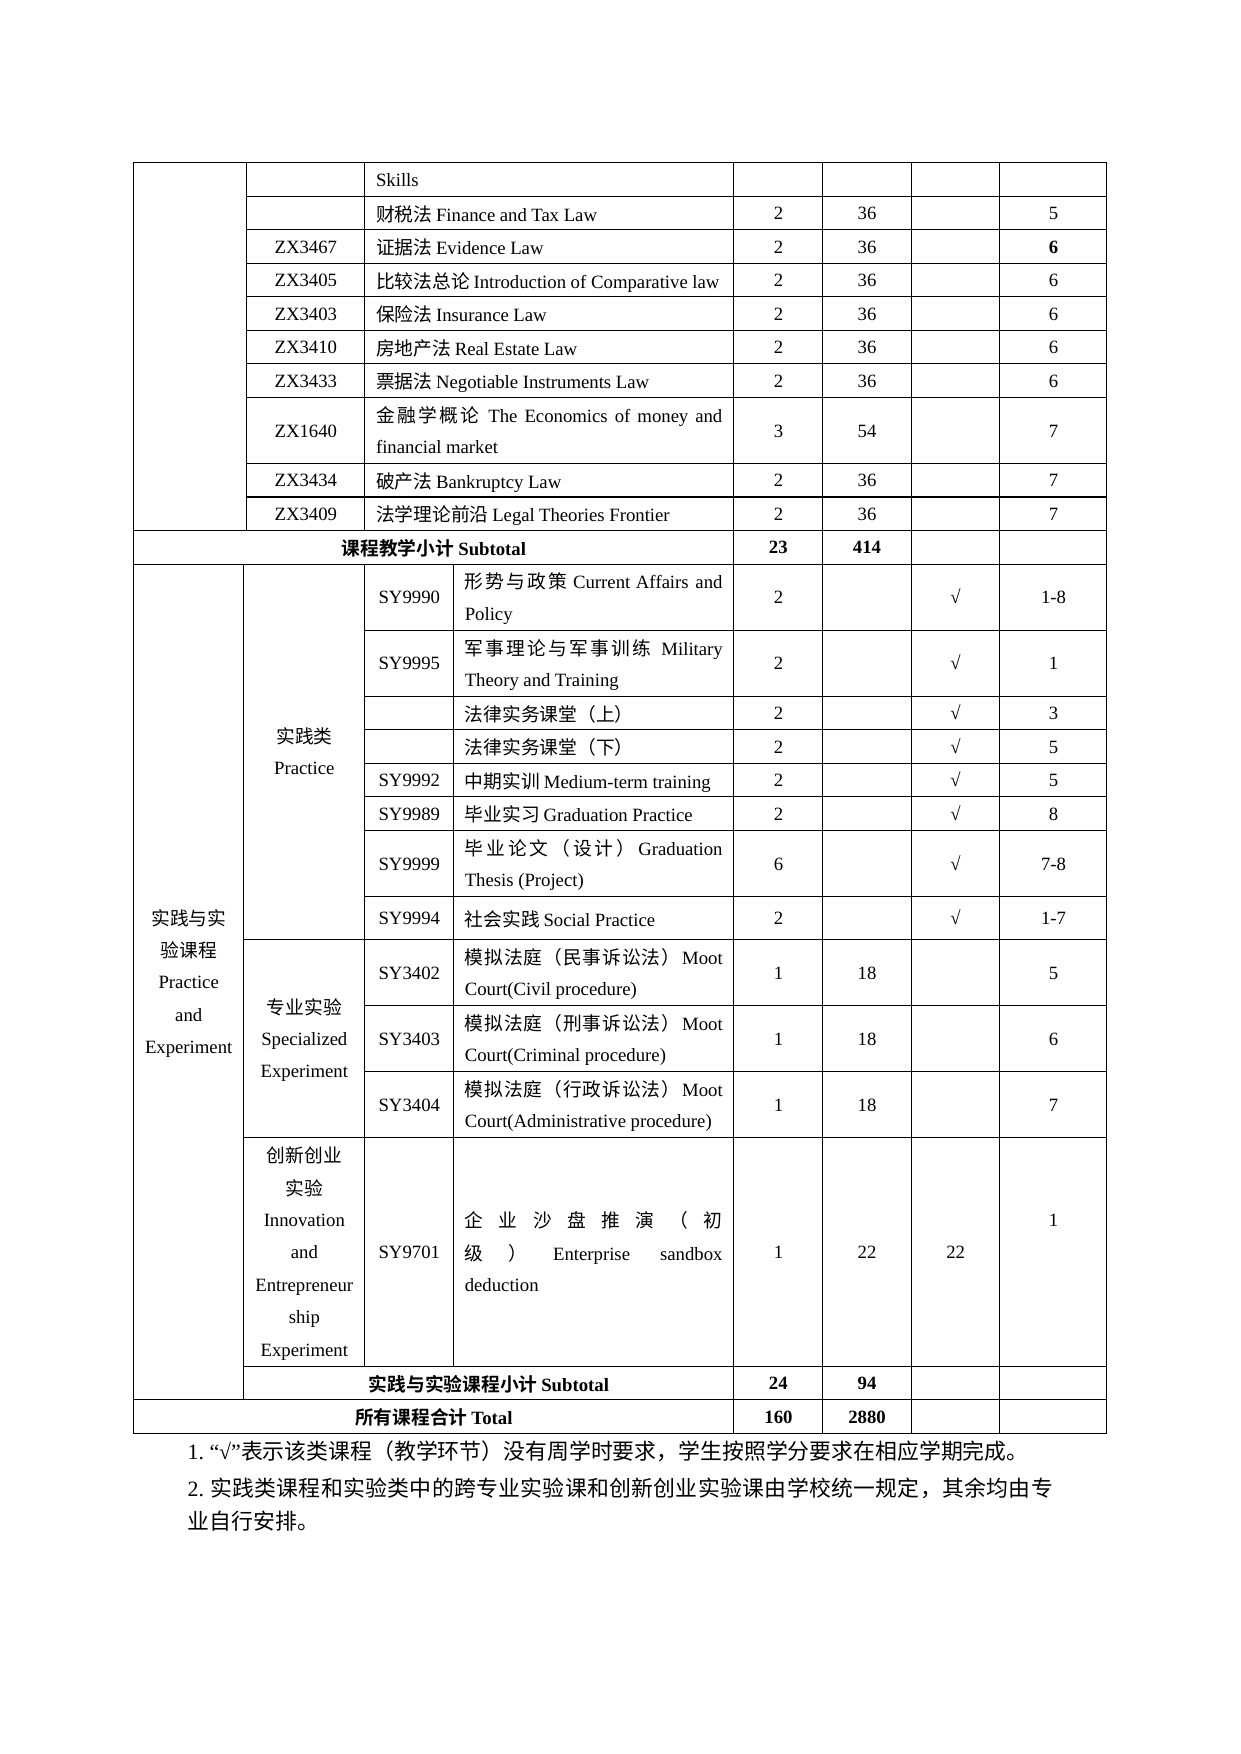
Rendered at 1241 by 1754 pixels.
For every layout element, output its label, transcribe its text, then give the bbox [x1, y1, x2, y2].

table_cell 2880 [823, 1400, 911, 1433]
table_cell SY9994 [365, 897, 453, 939]
table_cell [823, 797, 911, 830]
table_cell √ [912, 764, 999, 796]
table_cell 社会实践Social Practice [454, 897, 733, 939]
table_cell ZX1640 [247, 398, 364, 463]
table_cell 2 [734, 797, 822, 830]
table_cell 5 [1000, 764, 1106, 796]
table_cell [823, 764, 911, 796]
table_cell 5 [1000, 940, 1106, 1005]
table_cell ZX3409 [247, 498, 364, 530]
table_cell [912, 331, 999, 363]
table_cell 1 [734, 940, 822, 1005]
table_cell 36 [823, 364, 911, 397]
table_cell [912, 940, 999, 1005]
table_cell [912, 1400, 999, 1433]
table_cell [247, 163, 364, 196]
table_cell 2 [734, 331, 822, 363]
table_cell [1000, 1367, 1106, 1399]
table_cell 1-8 [1000, 565, 1106, 629]
table_cell 证据法Evidence Law [365, 230, 733, 263]
table_cell SY9999 [365, 831, 453, 896]
table_cell 36 [823, 163, 911, 196]
table_cell 中期实训 Medium-term training [454, 764, 733, 796]
table_cell SY3403 [365, 1006, 453, 1071]
table_cell 18 [823, 1006, 911, 1071]
table_cell [912, 1072, 999, 1137]
table_cell 7 [1000, 398, 1106, 463]
table_cell 54 [823, 398, 911, 463]
table_cell 1 [734, 1138, 822, 1366]
table_cell SY9990 [365, 565, 453, 629]
table_cell 毕业实习Graduation Practice [454, 797, 733, 830]
table_cell 创新创业 实验 Innovation and Entrepreneurship Experiment [244, 1138, 364, 1366]
table_cell √ [912, 730, 999, 763]
table_cell [912, 398, 999, 463]
table_cell 金融学概论 The Economics of money and financial market [365, 398, 733, 463]
table_cell 22 [823, 1138, 911, 1366]
table_cell [823, 697, 911, 729]
table_cell 1-7 [1000, 897, 1106, 939]
table_cell 财税法Finance and Tax Law [365, 197, 733, 229]
table_cell 2 [734, 297, 822, 330]
table_cell 7 [1000, 498, 1106, 530]
table_cell 毕业论文（设计）Graduation Thesis (Project) [454, 831, 733, 896]
table_cell 破产法Bankruptcy Law [365, 464, 733, 496]
table_cell 36 [823, 230, 911, 263]
table_cell 23 [734, 531, 822, 563]
table_cell SY9989 [365, 797, 453, 830]
table_cell 1 [734, 1072, 822, 1137]
table_cell √ [912, 797, 999, 830]
table_cell 2 [734, 631, 822, 696]
table_cell 36 [823, 264, 911, 296]
table_cell SY3402 [365, 940, 453, 1005]
table_cell 36 [823, 464, 911, 496]
table_cell √ [912, 697, 999, 729]
table_cell SY9992 [365, 764, 453, 796]
table_cell 6 [1000, 230, 1106, 263]
table_cell 36 [823, 498, 911, 530]
table_cell 模拟法庭（行政诉讼法）Moot Court(Administrative procedure) [454, 1072, 733, 1137]
table_cell 8 [1000, 797, 1106, 830]
table_cell √ [912, 831, 999, 896]
table_cell [912, 1367, 999, 1399]
table_cell 36 [823, 197, 911, 229]
table_cell 7 [1000, 464, 1106, 496]
table_cell 36 [823, 297, 911, 330]
table_cell SY9995 [365, 631, 453, 696]
table_cell SY3404 [365, 1072, 453, 1137]
table_cell 形势与政策Current Affairs and Policy [454, 565, 733, 629]
text 1. “√”表示该类课程（教学环节）没有周学时要求，学生按照学分要求在相应学期完成。 [187, 1434, 1053, 1466]
table_cell [823, 831, 911, 896]
table_cell √ [912, 897, 999, 939]
table_cell 2 [734, 897, 822, 939]
table_cell 5 [1000, 730, 1106, 763]
table_cell 2 [734, 230, 822, 263]
table_cell 课程教学小计 Subtotal [134, 531, 733, 563]
table_cell ZX3434 [247, 464, 364, 496]
table_cell 2 [734, 197, 822, 229]
table_cell 22 [912, 1138, 999, 1366]
text 2. 实践类课程和实验类中的跨专业实验课和创新创业实验课由学校统一规定，其余均由专业自行安排。 [187, 1471, 1053, 1536]
table_cell √ [912, 631, 999, 696]
table_cell [912, 531, 999, 563]
table_cell [365, 697, 453, 729]
table_cell ZX3405 [247, 264, 364, 296]
table_cell ZX3433 [247, 364, 364, 397]
table_cell [1000, 1400, 1106, 1433]
table_cell [912, 498, 999, 530]
table_cell 3 [734, 398, 822, 463]
table_cell ZX3403 [247, 297, 364, 330]
table_cell 所有课程合计Total [134, 1400, 733, 1433]
table_cell 模拟法庭（刑事诉讼法）Moot Court(Criminal procedure) [454, 1006, 733, 1071]
table_cell 3 [1000, 697, 1106, 729]
table_cell 6 [1000, 297, 1106, 330]
table_cell 36 [823, 331, 911, 363]
table_cell 1 [1000, 1138, 1106, 1366]
table_cell 7 [1000, 1072, 1106, 1137]
table_cell 2 [734, 163, 822, 196]
table_cell 7-8 [1000, 831, 1106, 896]
table_cell [823, 730, 911, 763]
table_cell 法律实务课堂（上） [454, 697, 733, 729]
table_cell 5 [1000, 163, 1106, 196]
table_cell 2 [734, 464, 822, 496]
table_cell 实践与实验课程小计Subtotal [244, 1367, 733, 1399]
table_cell [912, 264, 999, 296]
table_cell 房地产法Real Estate Law [365, 331, 733, 363]
table_cell 法学理论前沿Legal Theories Frontier [365, 498, 733, 530]
table_cell [823, 897, 911, 939]
table_cell 160 [734, 1400, 822, 1433]
table_cell 比较法总论Introduction of Comparative law [365, 264, 733, 296]
table_cell [1000, 531, 1106, 563]
table_cell 94 [823, 1367, 911, 1399]
table_cell 18 [823, 940, 911, 1005]
table_cell ZX3467 [247, 230, 364, 263]
table_cell 保险法Insurance Law [365, 297, 733, 330]
table_cell [912, 364, 999, 397]
table_cell 6 [1000, 331, 1106, 363]
table_cell 军事理论与军事训练 Military Theory and Training [454, 631, 733, 696]
table_cell 票据法Negotiable Instruments Law [365, 364, 733, 397]
table_cell 18 [823, 1072, 911, 1137]
table_cell [912, 1006, 999, 1071]
table_cell 2 [734, 565, 822, 629]
table_cell [912, 197, 999, 229]
table_cell SY9701 [365, 1138, 453, 1366]
table_cell ZX3410 [247, 331, 364, 363]
table_cell 专业实验 Specialized Experiment [244, 940, 364, 1137]
table_cell 1 [1000, 631, 1106, 696]
table_cell √ [912, 565, 999, 629]
table_cell 36 [912, 163, 999, 196]
table_cell 2 [734, 764, 822, 796]
table_cell 2 [734, 730, 822, 763]
table_cell 1 [734, 1006, 822, 1071]
table_cell 2 [734, 264, 822, 296]
table_cell 6 [1000, 264, 1106, 296]
table_cell [247, 197, 364, 229]
table_cell 6 [734, 831, 822, 896]
table_cell 6 [1000, 364, 1106, 397]
table_cell 企业沙盘推演（初级）Enterprise sandbox deduction [454, 1138, 733, 1366]
table_cell [365, 730, 453, 763]
table_cell 5 [1000, 197, 1106, 229]
table_cell [823, 565, 911, 629]
table_cell 法律实务课堂（下） [454, 730, 733, 763]
table_cell [823, 631, 911, 696]
table_cell 实践类 Practice [244, 565, 364, 939]
table_cell 6 [1000, 1006, 1106, 1071]
table_cell 24 [734, 1367, 822, 1399]
table_cell 2 [734, 697, 822, 729]
table_cell [912, 464, 999, 496]
table_cell 2 [734, 498, 822, 530]
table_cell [365, 163, 733, 196]
table_cell [912, 297, 999, 330]
table_cell [912, 230, 999, 263]
table_cell 实践与实验课程Practice and Experiment [134, 565, 243, 1399]
table_cell 2 [734, 364, 822, 397]
table_cell 模拟法庭（民事诉讼法）Moot Court(Civil procedure) [454, 940, 733, 1005]
table_cell 414 [823, 531, 911, 563]
